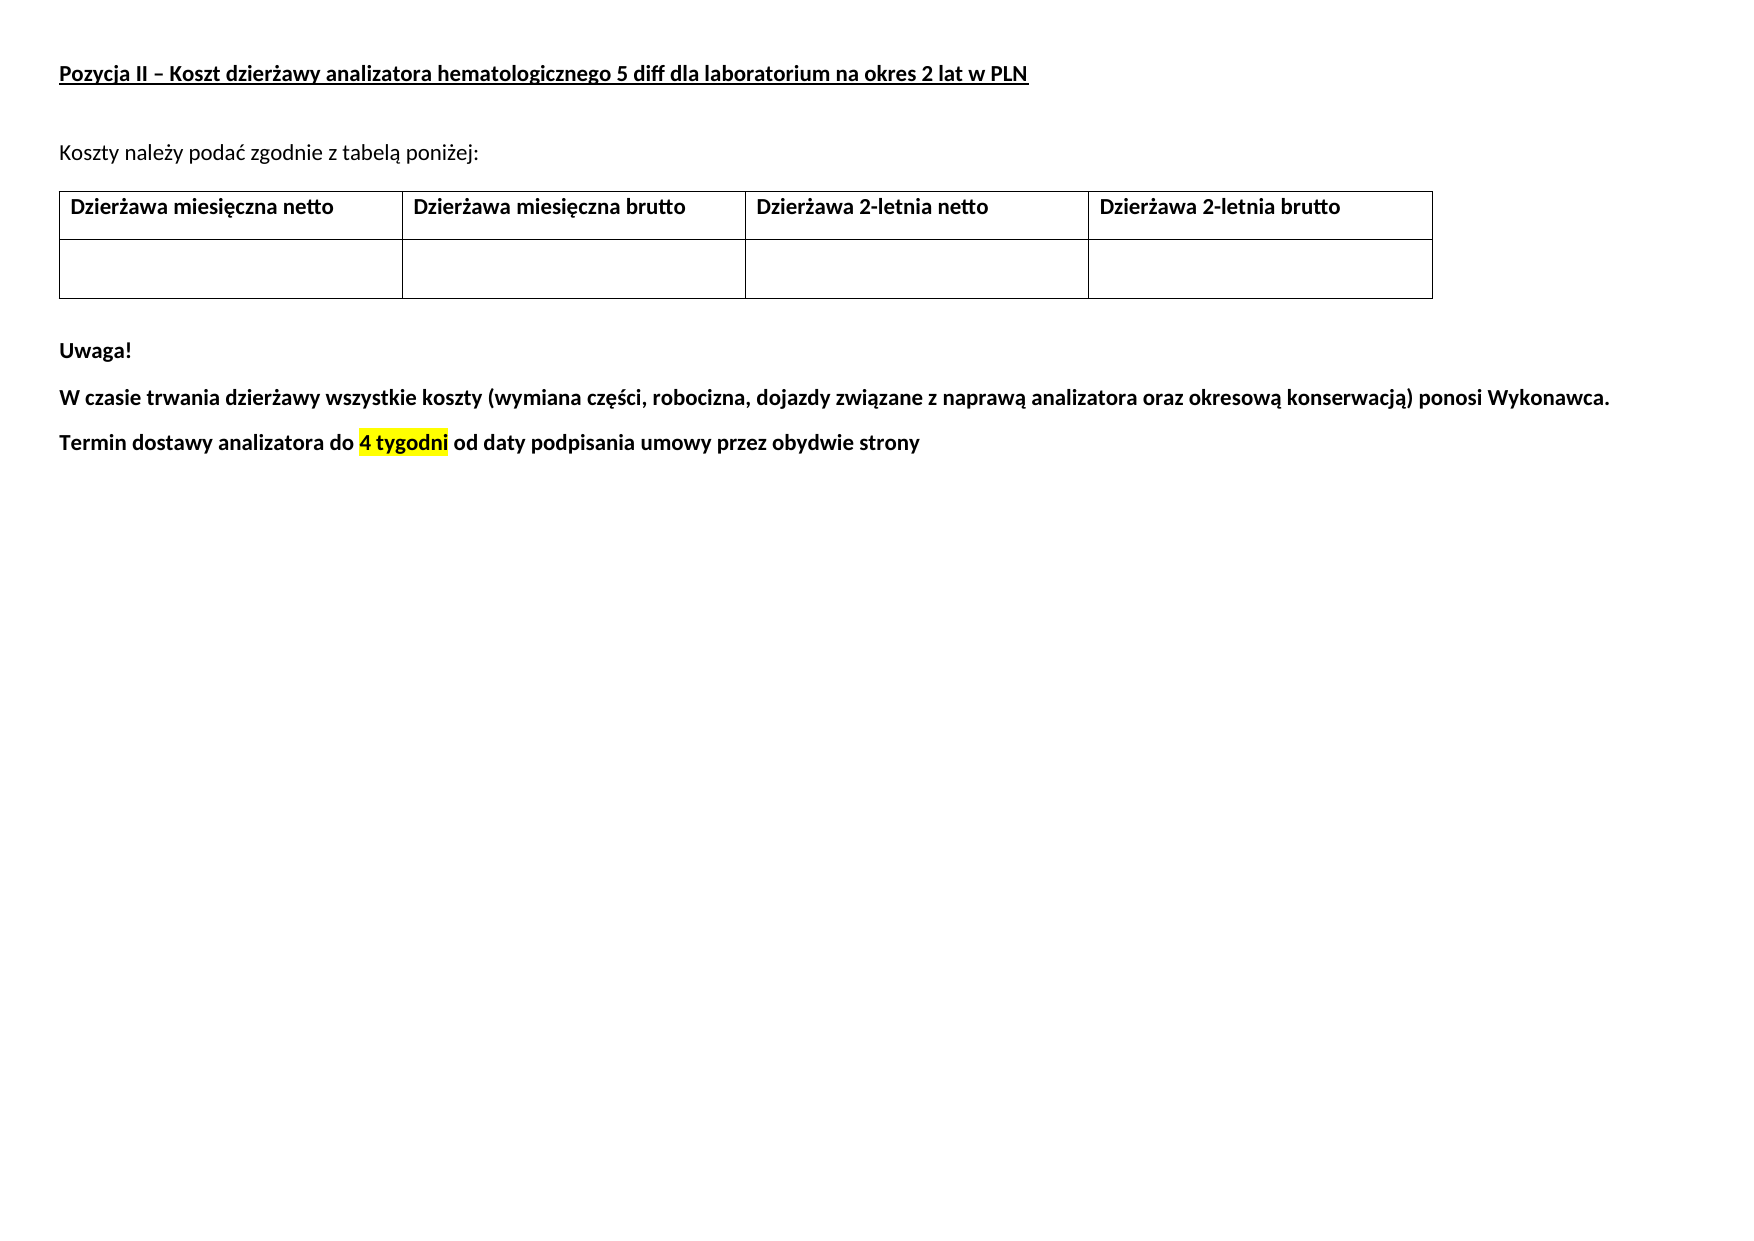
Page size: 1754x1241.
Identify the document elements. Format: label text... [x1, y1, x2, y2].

table_cell [746, 240, 1088, 298]
table_cell [403, 240, 745, 298]
table_cell [1089, 240, 1432, 298]
table_cell [60, 240, 402, 298]
table_header Dzierżawa 2-letnia brutto [1089, 192, 1432, 239]
text Uwaga! [59, 336, 1695, 364]
text W czasie trwania dzierżawy wszystkie koszty (wymiana części, robocizna, dojazdy związane z naprawą analizatora oraz okresową konserwacją) ponosi Wykonawca. [59, 383, 1695, 411]
table_header Dzierżawa 2-letnia netto [746, 192, 1088, 239]
text Termin dostawy analizatora do 4 tygodni od daty podpisania umowy przez obydwie strony [59, 428, 359, 456]
text Pozycja II – Koszt dzierżawy analizatora hematologicznego 5 diff dla laboratorium na okres 2 lat w PLN [59, 59, 1695, 87]
text Koszty należy podać zgodnie z tabelą poniżej: [59, 138, 1695, 166]
table_header Dzierżawa miesięczna brutto [403, 192, 745, 239]
text Termin dostawy analizatora do 4 tygodni od daty podpisania umowy przez obydwie strony [448, 428, 1695, 456]
table_header Dzierżawa miesięczna netto [60, 192, 402, 239]
